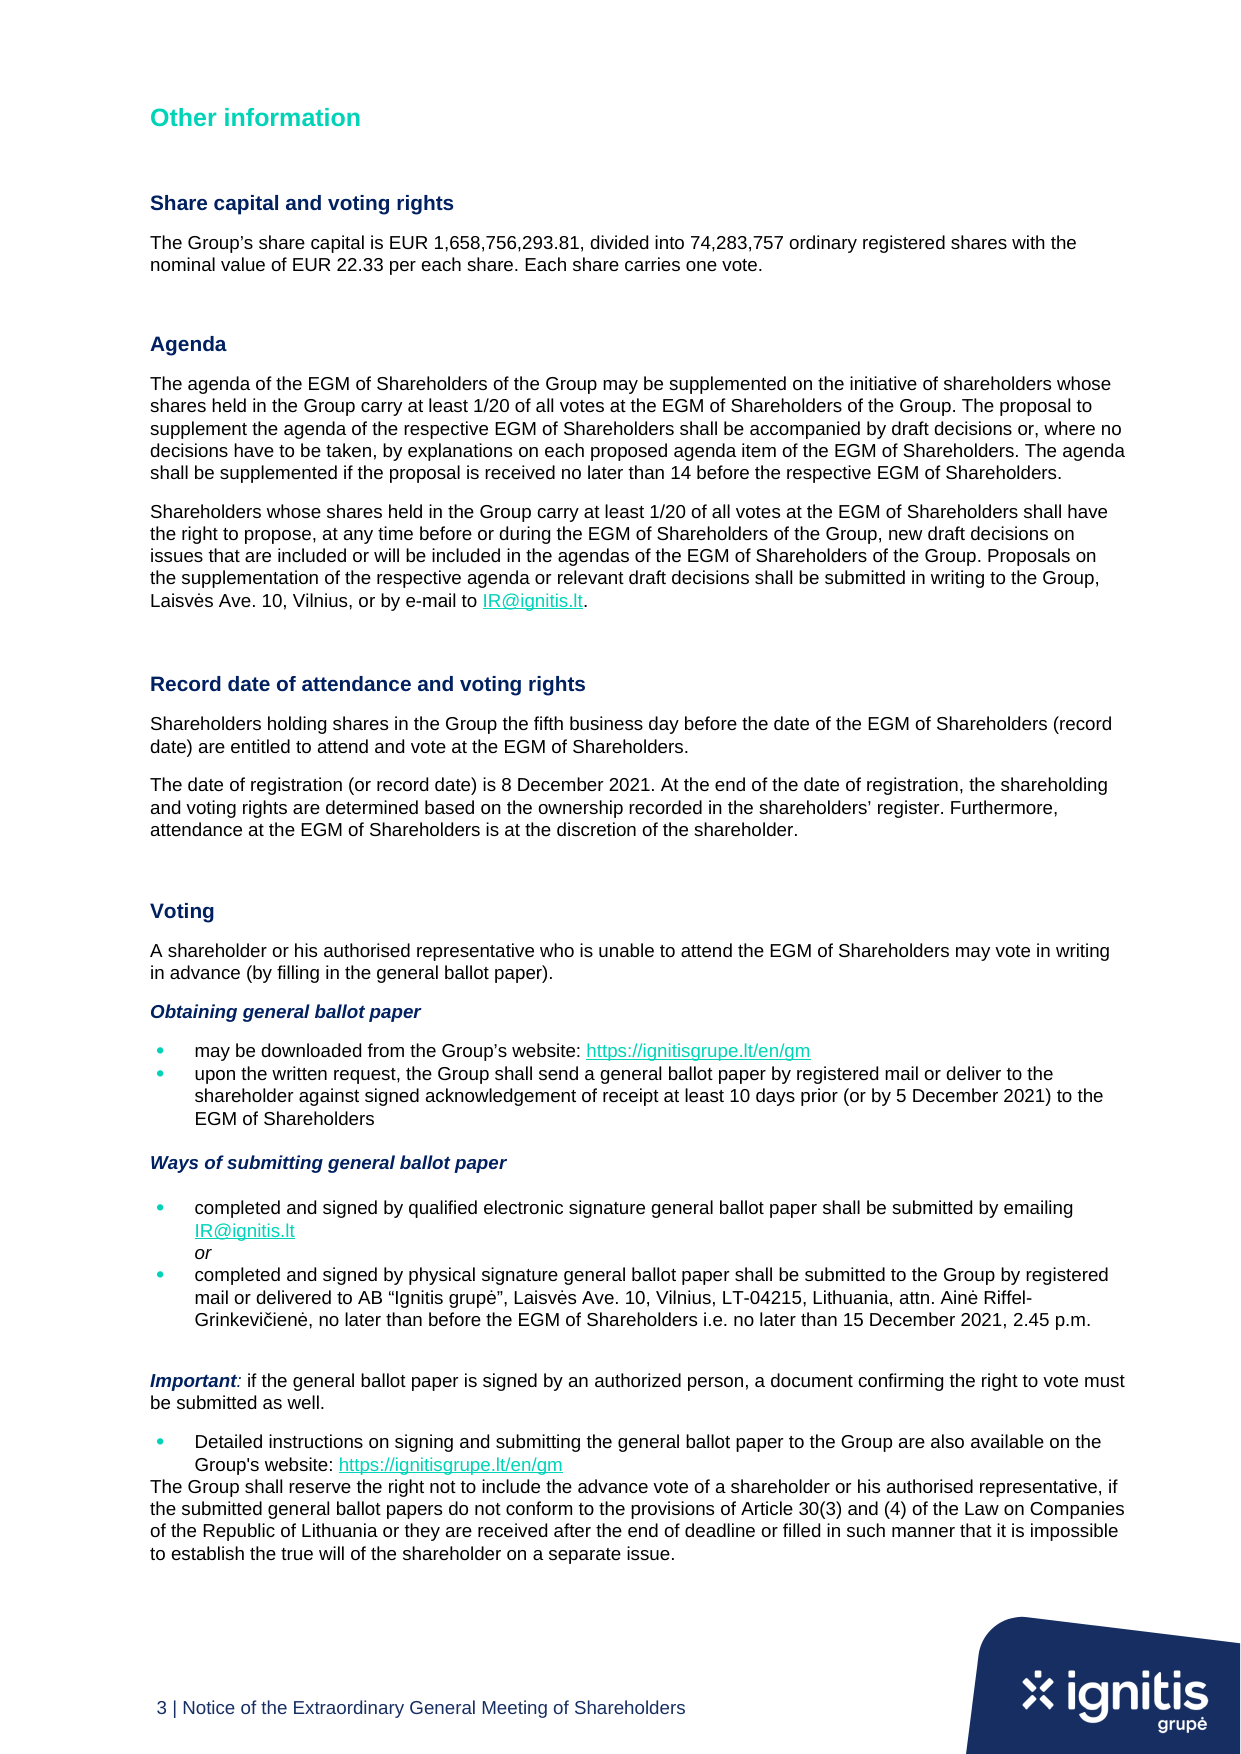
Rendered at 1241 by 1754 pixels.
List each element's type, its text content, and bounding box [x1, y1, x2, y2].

text Detailed instructions on signing and submitting the general ballot paper to the Group are also available on the Group's website: https://ignitisgrupe.lt/en/gm [157, 1431, 1125, 1475]
subtitle Other information [150, 103, 1125, 132]
subtitle The date of registration (or record date) is 8 December 2021. At the end of the date of registration, the shareholding and voting rights are determined based on the ownership recorded in the shareholders’ register. Furthermore, attendance at the EGM of Shareholders is at the discretion of the shareholder. [150, 774, 1125, 840]
text may be downloaded from the Group’s website: https://ignitisgrupe.lt/en/gm [157, 1040, 1125, 1062]
list Ways of submitting general ballot paper [150, 1152, 1125, 1174]
text Shareholders whose shares held in the Group carry at least 1/20 of all votes at the EGM of Shareholders shall have the right to propose, at any time before or during the EGM of Shareholders of the Group, new draft decisions on issues that are included or will be included in the agendas of the EGM of Shareholders of the Group. Proposals on the supplementation of the respective agenda or relevant draft decisions shall be submitted in writing to the Group, Laisvės Ave. 10, Vilnius, or by e-mail to IR@ignitis.lt. [150, 501, 1125, 611]
list Obtaining general ballot paper [150, 1001, 1125, 1023]
list or [194, 1242, 1125, 1263]
text The agenda of the EGM of Shareholders of the Group may be supplemented on the initiative of shareholders whose shares held in the Group carry at least 1/20 of all votes at the EGM of Shareholders of the Group. The proposal to supplement the agenda of the respective EGM of Shareholders shall be accompanied by draft decisions or, where no decisions have to be taken, by explanations on each proposed agenda item of the EGM of Shareholders. The agenda shall be supplemented if the proposal is received no later than 14 before the respective EGM of Shareholders. [150, 373, 1125, 483]
text Share capital and voting rights [150, 191, 1125, 214]
text completed and signed by qualified electronic signature general ballot paper shall be submitted by emailing IR@ignitis.lt [157, 1197, 1125, 1241]
text The Group’s share capital is EUR 1,658,756,293.81, divided into 74,283,757 ordinary registered shares with the nominal value of EUR 22.33 per each share. Each share carries one vote. [150, 232, 1125, 276]
subtitle Shareholders holding shares in the Group the fifth business day before the date of the EGM of Shareholders (record date) are entitled to attend and vote at the EGM of Shareholders. [150, 713, 1125, 757]
text A shareholder or his authorised representative who is unable to attend the EGM of Shareholders may vote in writing in advance (by filling in the general ballot paper). [150, 940, 1125, 984]
text completed and signed by physical signature general ballot paper shall be submitted to the Group by registered mail or delivered to AB “Ignitis grupė”, Laisvės Ave. 10, Vilnius, LT-04215, Lithuania, attn. Ainė Riffel-Grinkevičienė, no later than before the EGM of Shareholders i.e. no later than 15 December 2021, 2.45 p.m. [157, 1264, 1125, 1330]
text upon the written request, the Group shall send a general ballot paper by registered mail or deliver to the shareholder against signed acknowledgement of receipt at least 10 days prior (or by 5 December 2021) to the EGM of Shareholders [157, 1062, 1125, 1129]
subtitle Record date of attendance and voting rights [150, 672, 1125, 696]
text Voting [150, 899, 1125, 923]
text The Group shall reserve the right not to include the advance vote of a shareholder or his authorised representative, if the submitted general ballot papers do not conform to the provisions of Article 30(3) and (4) of the Law on Companies of the Republic of Lithuania or they are received after the end of deadline or filled in such manner that it is impossible to establish the true will of the shareholder on a separate issue. [150, 1476, 1125, 1564]
subtitle Agenda [150, 332, 1125, 356]
text Important: if the general ballot paper is signed by an authorized person, a document confirming the right to vote must be submitted as well. [150, 1370, 1125, 1414]
picture [948, 1616, 1241, 1754]
